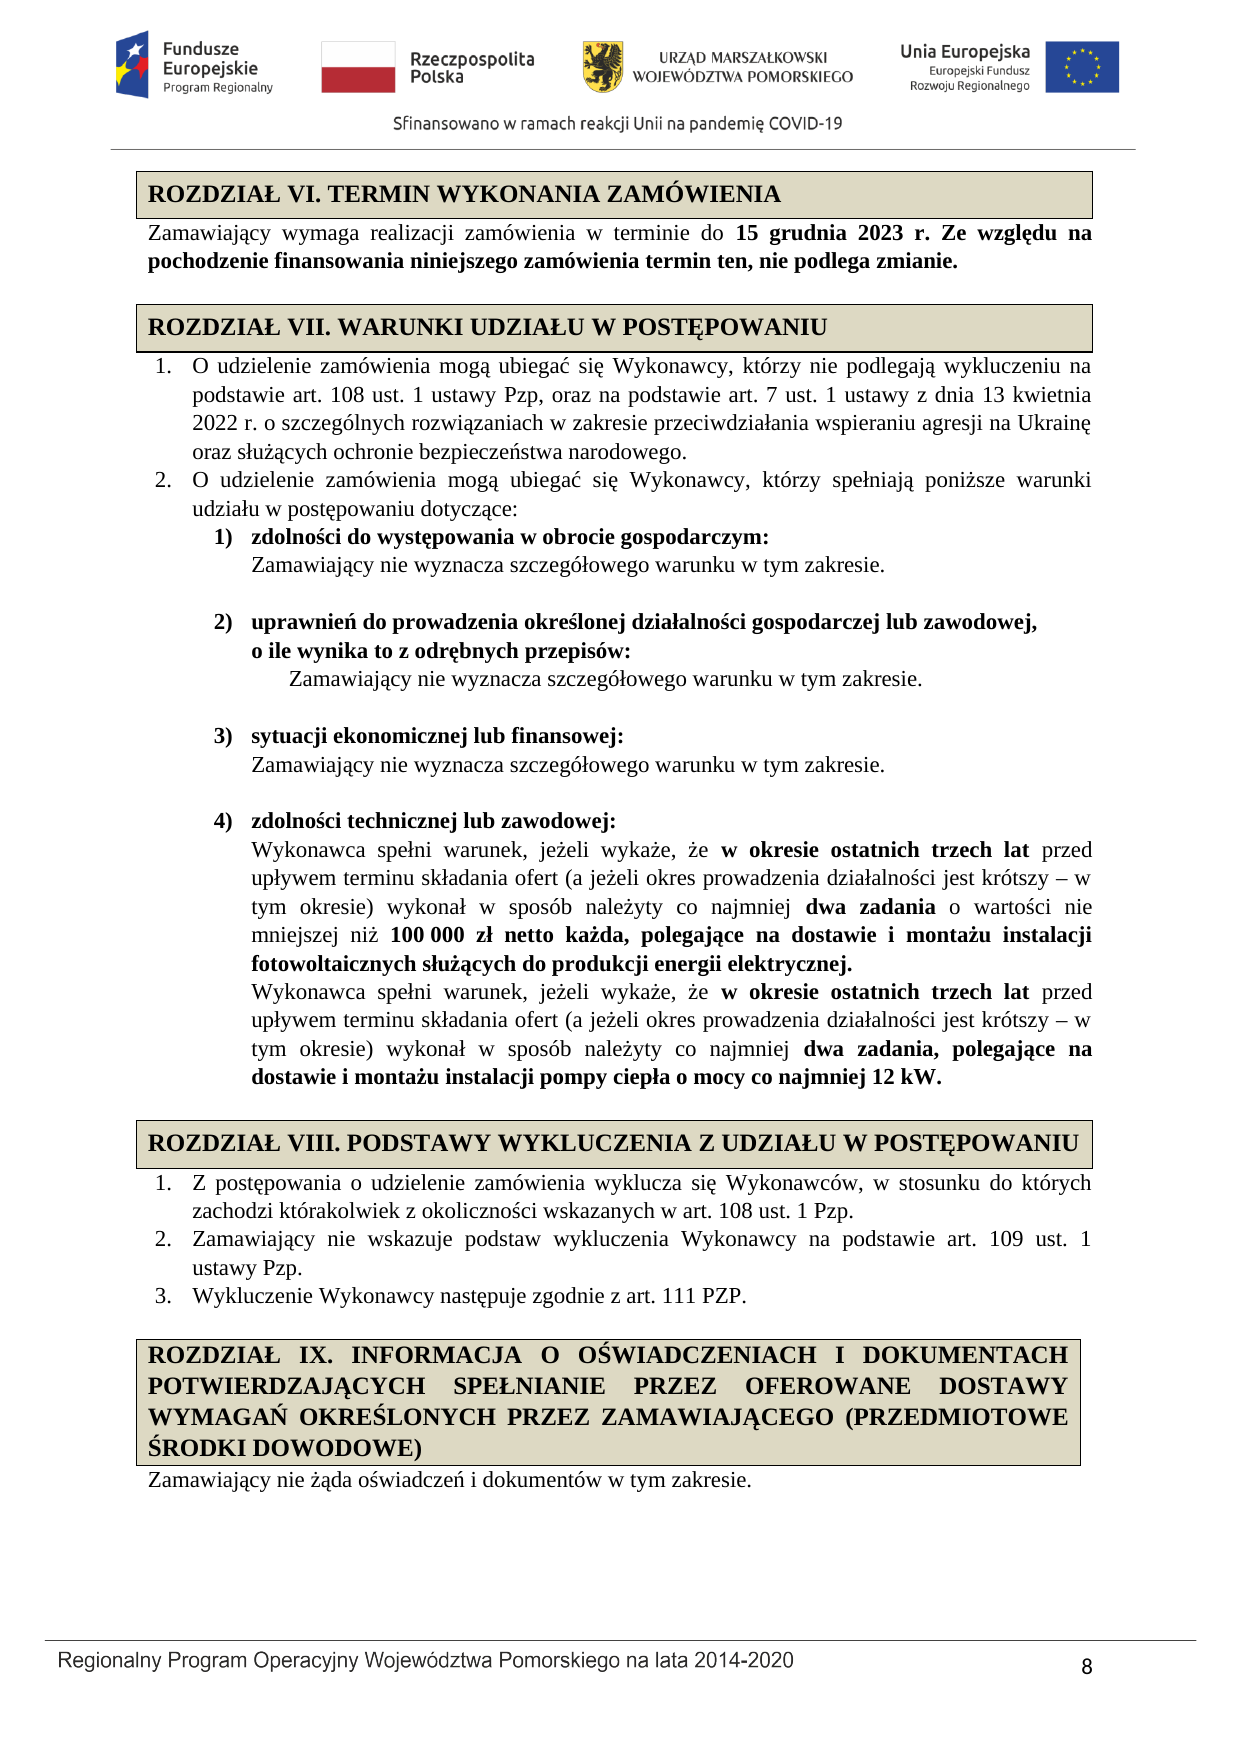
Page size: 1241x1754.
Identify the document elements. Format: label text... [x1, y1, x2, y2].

list uprawnień do prowadzenia określonej działalności gospodarczej lub zawodowej, [213, 608, 1093, 635]
picture [110, 17, 1136, 150]
table_header ROZDZIAŁ VIII. PODSTAWY WYKLUCZENIA Z UDZIAŁU W POSTĘPOWANIU [137, 1121, 1092, 1168]
list Wykonawca spełni warunek, jeżeli wykaże, że w okresie ostatnich trzech lat przed upływem terminu składania ofert (a jeżeli okres prowadzenia działalności jest krótszy – w tym okresie) wykonał w sposób należyty co najmniej dwa zadania, polegające na dostawie i montażu instalacji pompy ciepła o mocy co najmniej 12 kW. [251, 978, 1093, 1090]
text Zamawiający nie żąda oświadczeń i dokumentów w tym zakresie. [148, 1466, 1093, 1493]
list o ile wynika to z odrębnych przepisów: [251, 637, 1093, 663]
text Zamawiający wymaga realizacji zamówienia w terminie do 15 grudnia 2023 r. Ze względu na pochodzenie finansowania niniejszego zamówienia termin ten, nie podlega zmianie. [148, 219, 1093, 274]
list Z postępowania o udzielenie zamówienia wyklucza się Wykonawców, w stosunku do których zachodzi którakolwiek z okoliczności wskazanych w art. 108 ust. 1 Pzp. [154, 1169, 1093, 1223]
table_header ROZDZIAŁ IX. INFORMACJA O OŚWIADCZENIACH I DOKUMENTACH POTWIERDZAJĄCYCH SPEŁNIANIE PRZEZ OFEROWANE DOSTAWY WYMAGAŃ OKREŚLONYCH PRZEZ ZAMAWIAJĄCEGO (PRZEDMIOTOWE ŚRODKI DOWODOWE) [137, 1340, 1080, 1465]
picture [44, 1640, 1197, 1672]
list O udzielenie zamówienia mogą ubiegać się Wykonawcy, którzy spełniają poniższe warunki udziału w postępowaniu dotyczące: [154, 466, 1093, 521]
list Zamawiający nie wskazuje podstaw wykluczenia Wykonawcy na podstawie art. 109 ust. 1 ustawy Pzp. [154, 1226, 1093, 1280]
list Wykluczenie Wykonawcy następuje zgodnie z art. 111 PZP. [154, 1282, 1093, 1309]
text Zamawiający nie wyznacza szczegółowego warunku w tym zakresie. [251, 552, 1093, 578]
text Zamawiający nie wyznacza szczegółowego warunku w tym zakresie. [251, 751, 1093, 777]
list zdolności technicznej lub zawodowej: [213, 807, 1093, 834]
table_header ROZDZIAŁ VII. WARUNKI UDZIAŁU W POSTĘPOWANIU [137, 305, 1092, 351]
list O udzielenie zamówienia mogą ubiegać się Wykonawcy, którzy nie podlegają wykluczeniu na podstawie art. 108 ust. 1 ustawy Pzp, oraz na podstawie art. 7 ust. 1 ustawy z dnia 13 kwietnia 2022 r. o szczególnych rozwiązaniach w zakresie przeciwdziałania wspieraniu agresji na Ukrainę oraz służących ochronie bezpieczeństwa narodowego. [154, 353, 1093, 464]
table_header ROZDZIAŁ VI. TERMIN WYKONANIA ZAMÓWIENIA [137, 172, 1092, 218]
list Zamawiający nie wyznacza szczegółowego warunku w tym zakresie. [251, 665, 1093, 692]
list sytuacji ekonomicznej lub finansowej: [213, 722, 1093, 748]
list zdolności do występowania w obrocie gospodarczym: [213, 523, 1093, 549]
list Wykonawca spełni warunek, jeżeli wykaże, że w okresie ostatnich trzech lat przed upływem terminu składania ofert (a jeżeli okres prowadzenia działalności jest krótszy – w tym okresie) wykonał w sposób należyty co najmniej dwa zadania o wartości nie mniejszej niż 100 000 zł netto każda, polegające na dostawie i montażu instalacji fotowoltaicznych służących do produkcji energii elektrycznej. [251, 836, 1093, 976]
